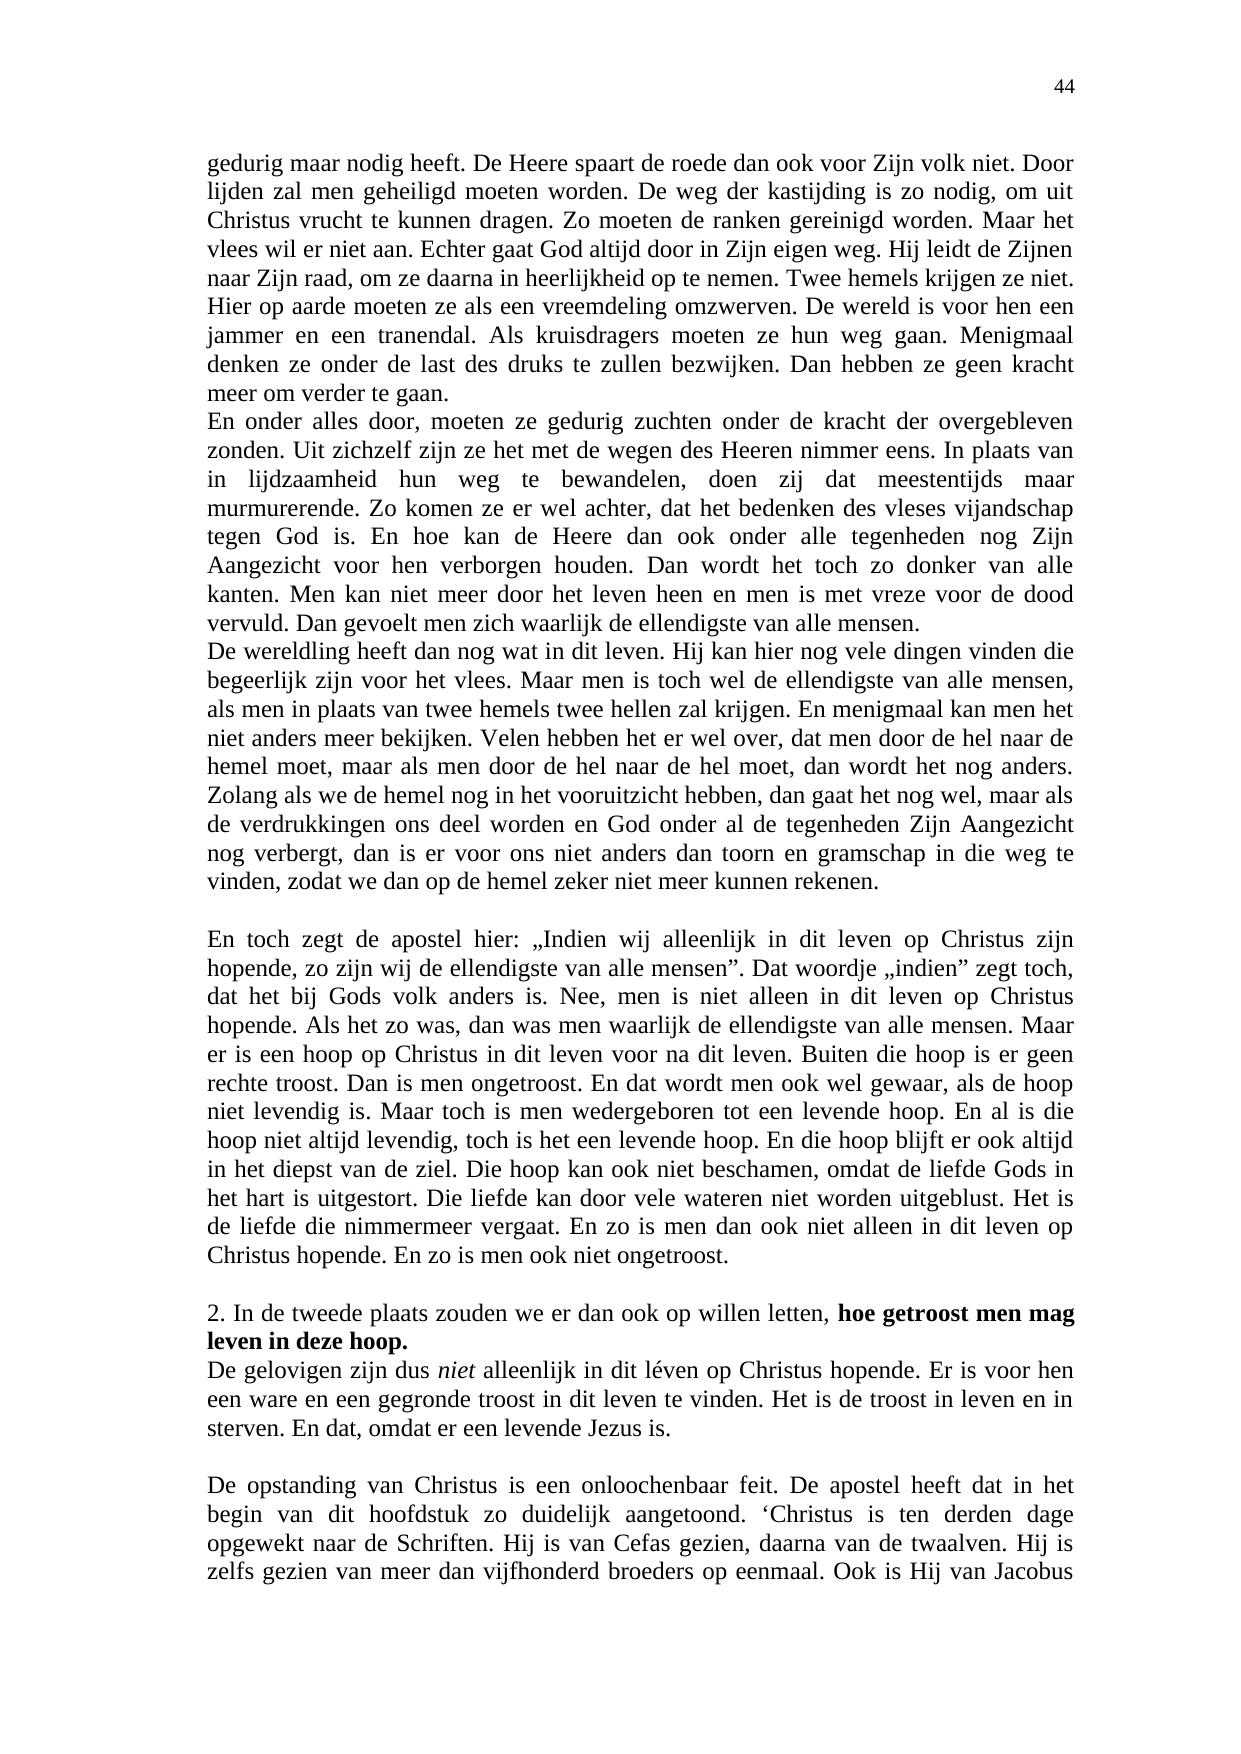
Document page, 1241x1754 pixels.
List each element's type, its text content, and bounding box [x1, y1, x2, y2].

text De wereldling heeft dan nog wat in dit leven. Hij kan hier nog vele dingen vinden die begeerlijk zijn voor het vlees. Maar men is toch wel de ellendigste van alle mensen, als men in plaats van twee hemels twee hellen zal krijgen. En menigmaal kan men het niet anders meer bekijken. Velen hebben het er wel over, dat men door de hel naar de hemel moet, maar als men door de hel naar de hel moet, dan wordt het nog anders. Zolang als we de hemel nog in het vooruitzicht hebben, dan gaat het nog wel, maar als de verdrukkingen ons deel worden en God onder al de tegenheden Zijn Aangezicht nog verbergt, dan is er voor ons niet anders dan toorn en gramschap in die weg te vinden, zodat we dan op de hemel zeker niet meer kunnen rekenen. [207, 636, 1075, 895]
text En toch zegt de apostel hier: „Indien wij alleenlijk in dit leven op Christus zijn hopende, zo zijn wij de ellendigste van alle mensen”. Dat woordje „indien” zegt toch, dat het bij Gods volk anders is. Nee, men is niet alleen in dit leven op Christus hopende. Als het zo was, dan was men waarlijk de ellendigste van alle mensen. Maar er is een hoop op Christus in dit leven voor na dit leven. Buiten die hoop is er geen rechte troost. Dan is men ongetroost. En dat wordt men ook wel gewaar, als de hoop niet levendig is. Maar toch is men wedergeboren tot een levende hoop. En al is die hoop niet altijd levendig, toch is het een levende hoop. En die hoop blijft er ook altijd in het diepst van de ziel. Die hoop kan ook niet beschamen, omdat de liefde Gods in het hart is uitgestort. Die liefde kan door vele wateren niet worden uitgeblust. Het is de liefde die nimmermeer vergaat. En zo is men dan ook niet alleen in dit leven op Christus hopende. En zo is men ook niet ongetroost. [207, 924, 1075, 1269]
text De gelovigen zijn dus niet alleenlijk in dit léven op Christus hopende. Er is voor hen een ware en een gegronde troost in dit leven te vinden. Het is de troost in leven en in sterven. En dat, omdat er een levende Jezus is. [207, 1355, 1075, 1441]
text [207, 1470, 1075, 1585]
text de tweede plaats zouden we er dan ook op willen letten, hoe getroost men mag leven in deze hoop. [207, 1298, 1075, 1355]
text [207, 148, 1075, 406]
text En onder alles door, moeten ze gedurig zuchten onder de kracht der overgebleven zonden. Uit zichzelf zijn ze het met de wegen des Heeren nimmer eens. In plaats van in lijdzaamheid hun weg te bewandelen, doen zij dat meestentijds maar murmurerende. Zo komen ze er wel achter, dat het bedenken des vleses vijandschap tegen God is. En hoe kan de Heere dan ook onder alle tegenheden nog Zijn Aangezicht voor hen verborgen houden. Dan wordt het toch zo donker van alle kanten. Men kan niet meer door het leven heen en men is met vreze voor de dood vervuld. Dan gevoelt men zich waarlijk de ellendigste van alle mensen. [207, 406, 1075, 636]
